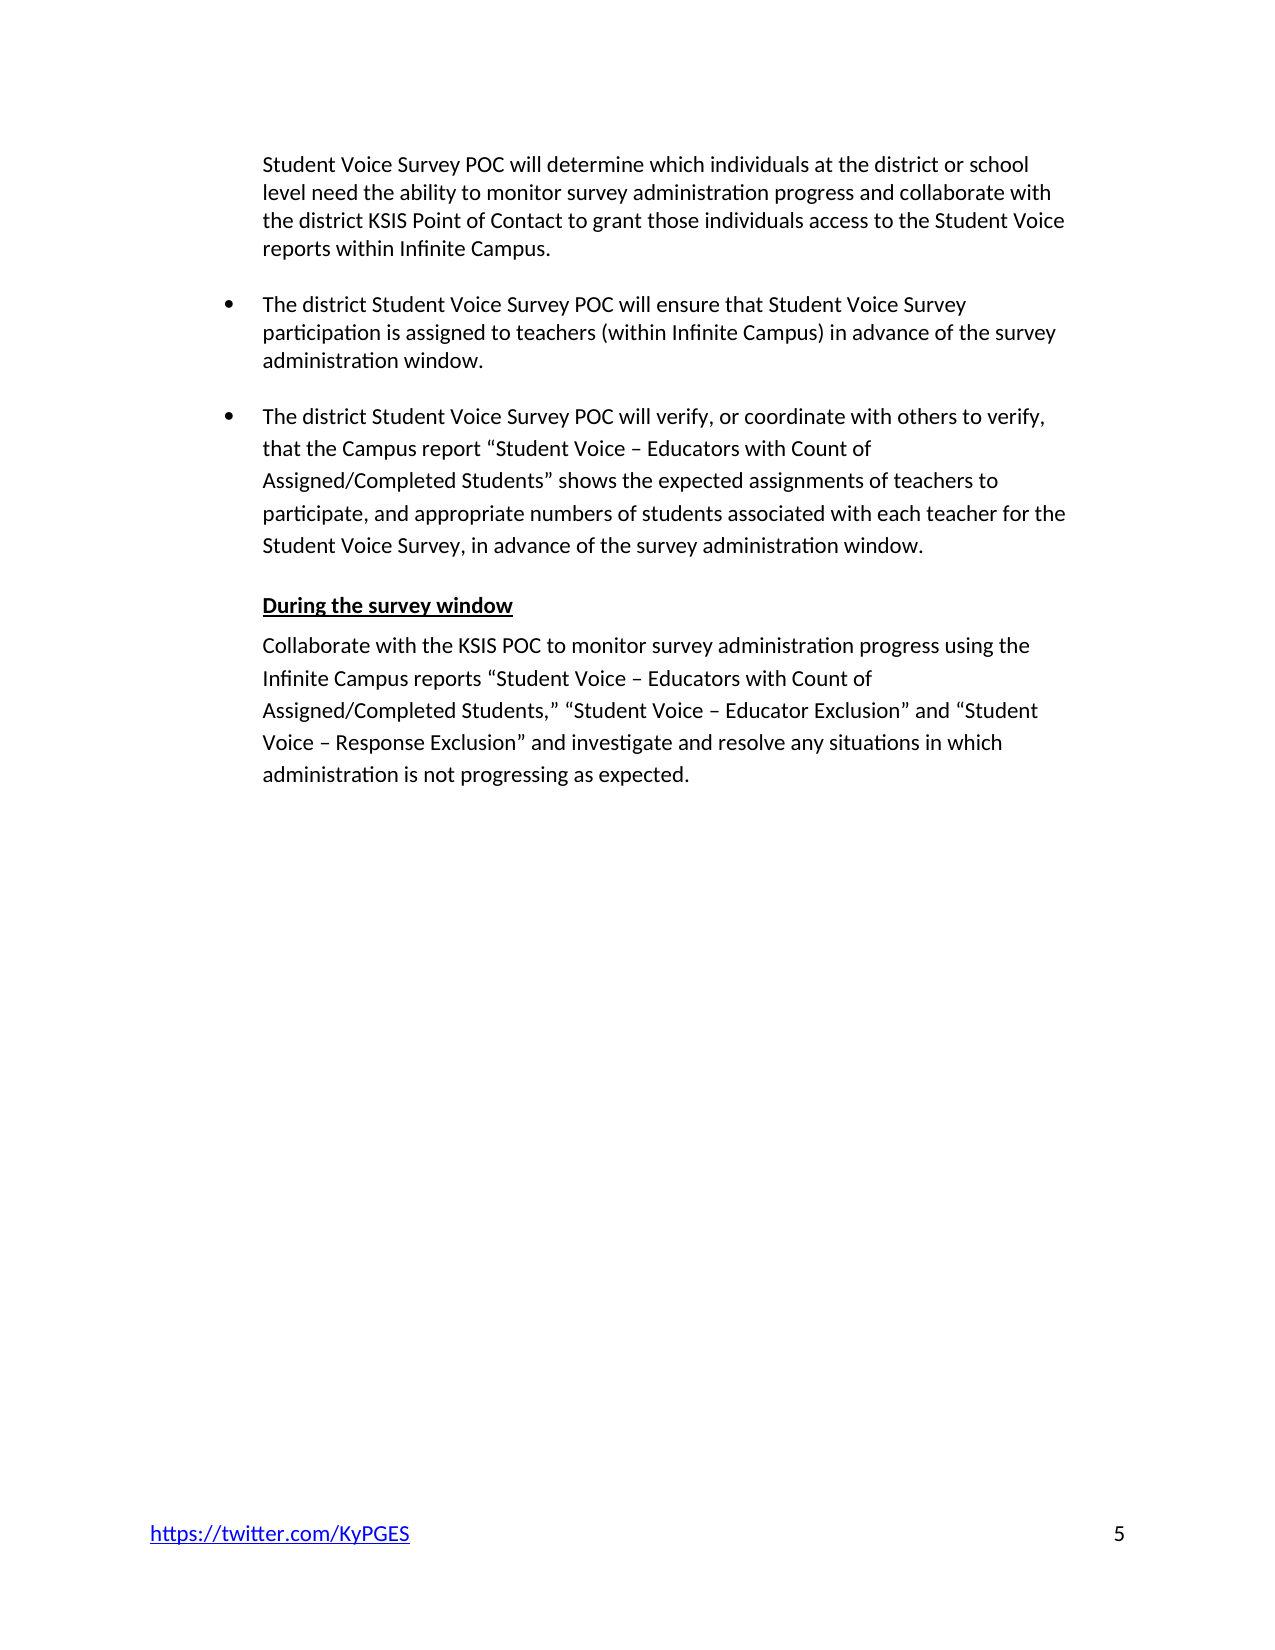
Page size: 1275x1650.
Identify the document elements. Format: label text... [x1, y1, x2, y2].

list During the survey window [262, 591, 1069, 619]
list The district Student Voice Survey POC will verify, or coordinate with others to verify, that the Campus report “Student Voice – Educators with Count of Assigned/Completed Students” shows the expected assignments of teachers to participate, and appropriate numbers of students associated with each teacher for the Student Voice Survey, in advance of the survey administration window. [225, 402, 1069, 559]
text Collaborate with the KSIS POC to monitor survey administration progress using the Infinite Campus reports “Student Voice – Educators with Count of Assigned/Completed Students,” “Student Voice – Educator Exclusion” and “Student Voice – Response Exclusion” and investigate and resolve any situations in which administration is not progressing as expected. [262, 632, 1069, 788]
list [225, 150, 1069, 262]
list The district Student Voice Survey POC will ensure that Student Voice Survey participation is assigned to teachers (within Infinite Campus) in advance of the survey administration window. [225, 290, 1069, 374]
